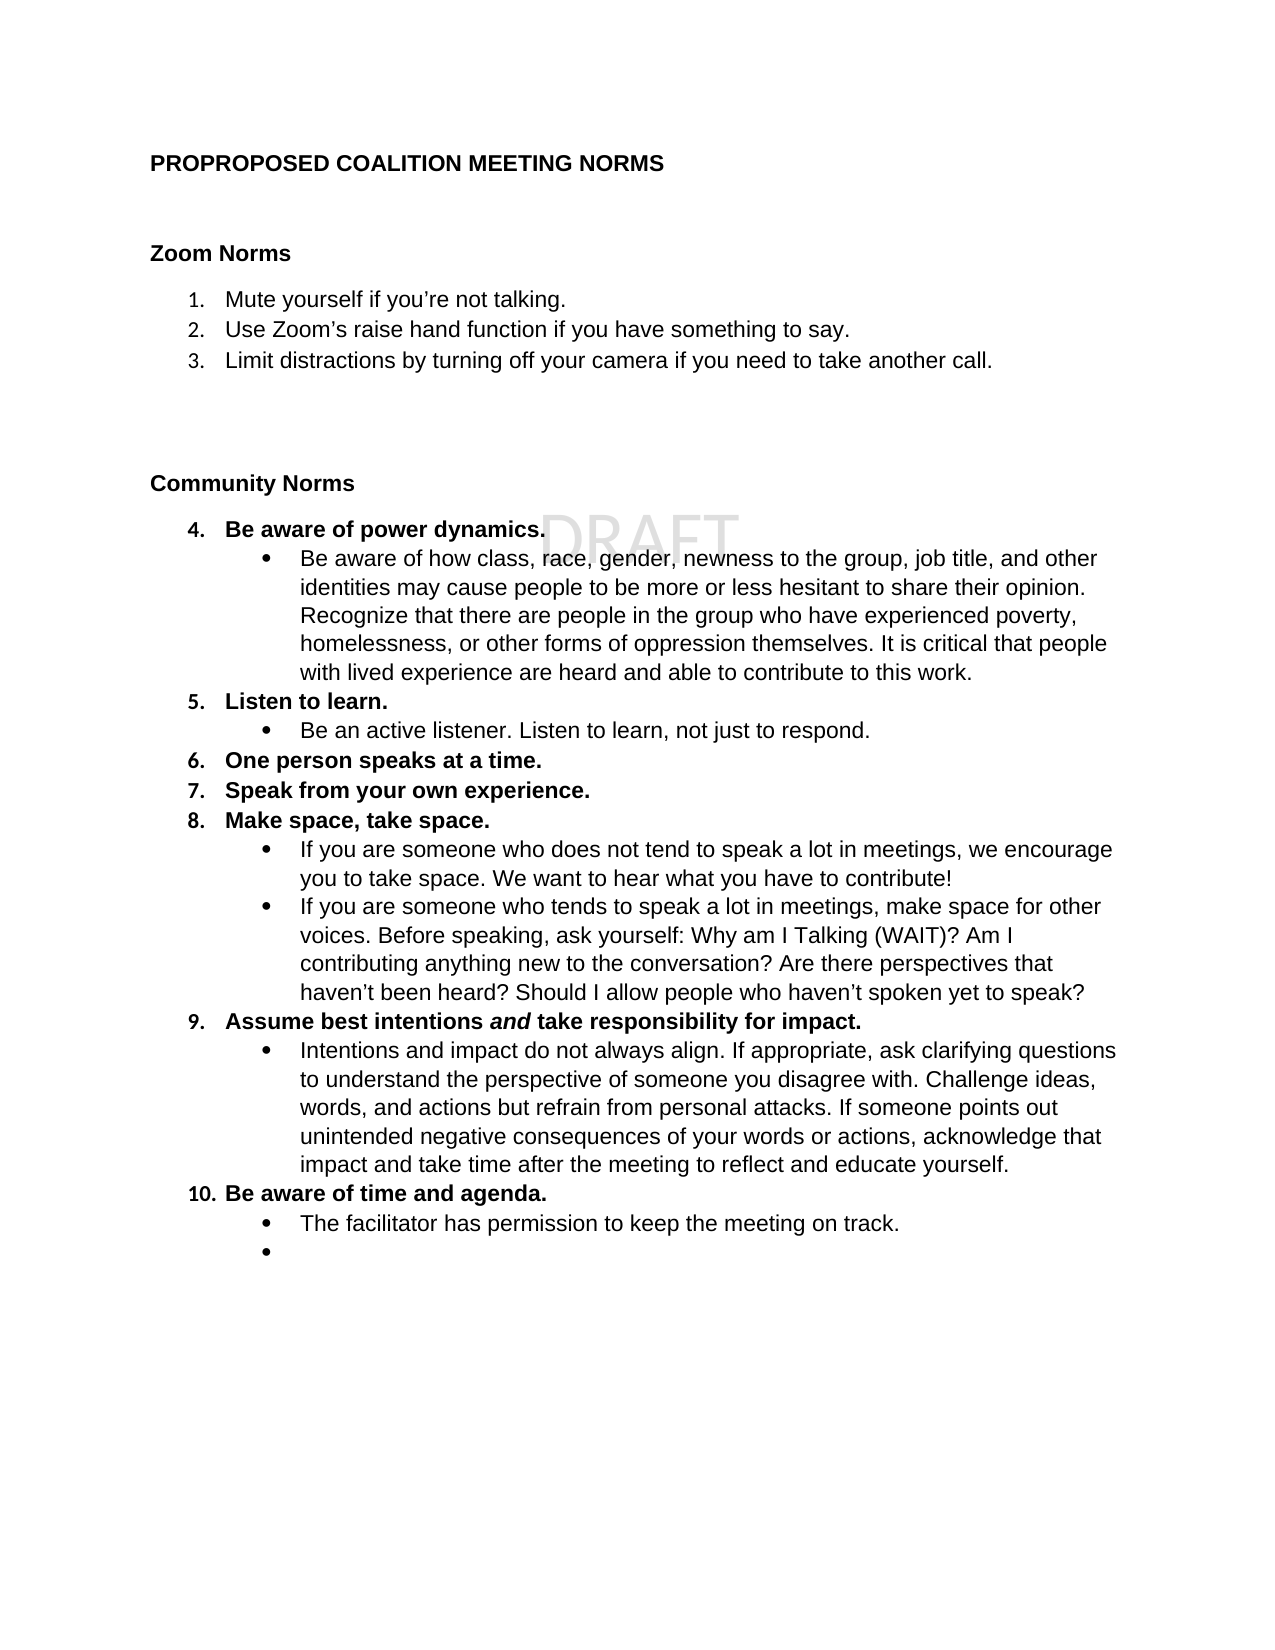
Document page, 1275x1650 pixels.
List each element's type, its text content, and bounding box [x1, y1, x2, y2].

list Listen to learn. [187, 687, 1125, 715]
list Use Zoom’s raise hand function if you have something to say. [187, 316, 1125, 343]
list The facilitator has permission to keep the meeting on track. [262, 1210, 1125, 1236]
list Intentions and impact do not always align. If appropriate, ask clarifying questions to understand the perspective of someone you disagree with. Challenge ideas, words, and actions but refrain from personal attacks. If someone points out unintended negative consequences of your words or actions, acknowledge that impact and take time after the meeting to reflect and educate yourself. [262, 1037, 1125, 1177]
list Limit distractions by turning off your camera if you need to take another call. [187, 346, 1125, 374]
list If you are someone who does not tend to speak a lot in meetings, we encourage you to take space. We want to hear what you have to contribute! [262, 836, 1125, 891]
list Be aware of power dynamics. [187, 515, 1125, 543]
list Be aware of how class, race, gender, newness to the group, job title, and other identities may cause people to be more or less hesitant to share their opinion. Recognize that there are people in the group who have experienced poverty, homelessness, or other forms of oppression themselves. It is critical that people with lived experience are heard and able to contribute to this work. [262, 545, 1125, 685]
list Assume best intentions and take responsibility for impact. [187, 1007, 1125, 1035]
text PROPROPOSED COALITION MEETING NORMS [150, 150, 1125, 176]
list Mute yourself if you’re not talking. [187, 285, 1125, 313]
list Make space, take space. [187, 806, 1125, 834]
list If you are someone who tends to speak a lot in meetings, make space for other voices. Before speaking, ask yourself: Why am I Talking (WAIT)? Am I contributing anything new to the conversation? Are there perspectives that haven’t been heard? Should I allow people who haven’t spoken yet to speak? [262, 893, 1125, 1005]
list Be aware of time and agenda. [187, 1179, 1125, 1207]
text Community Norms [150, 470, 1125, 496]
list Speak from your own experience. [187, 776, 1125, 804]
list One person speaks at a time. [187, 746, 1125, 774]
list Be an active listener. Listen to learn, not just to respond. [262, 717, 1125, 744]
text Zoom Norms [150, 240, 1125, 267]
